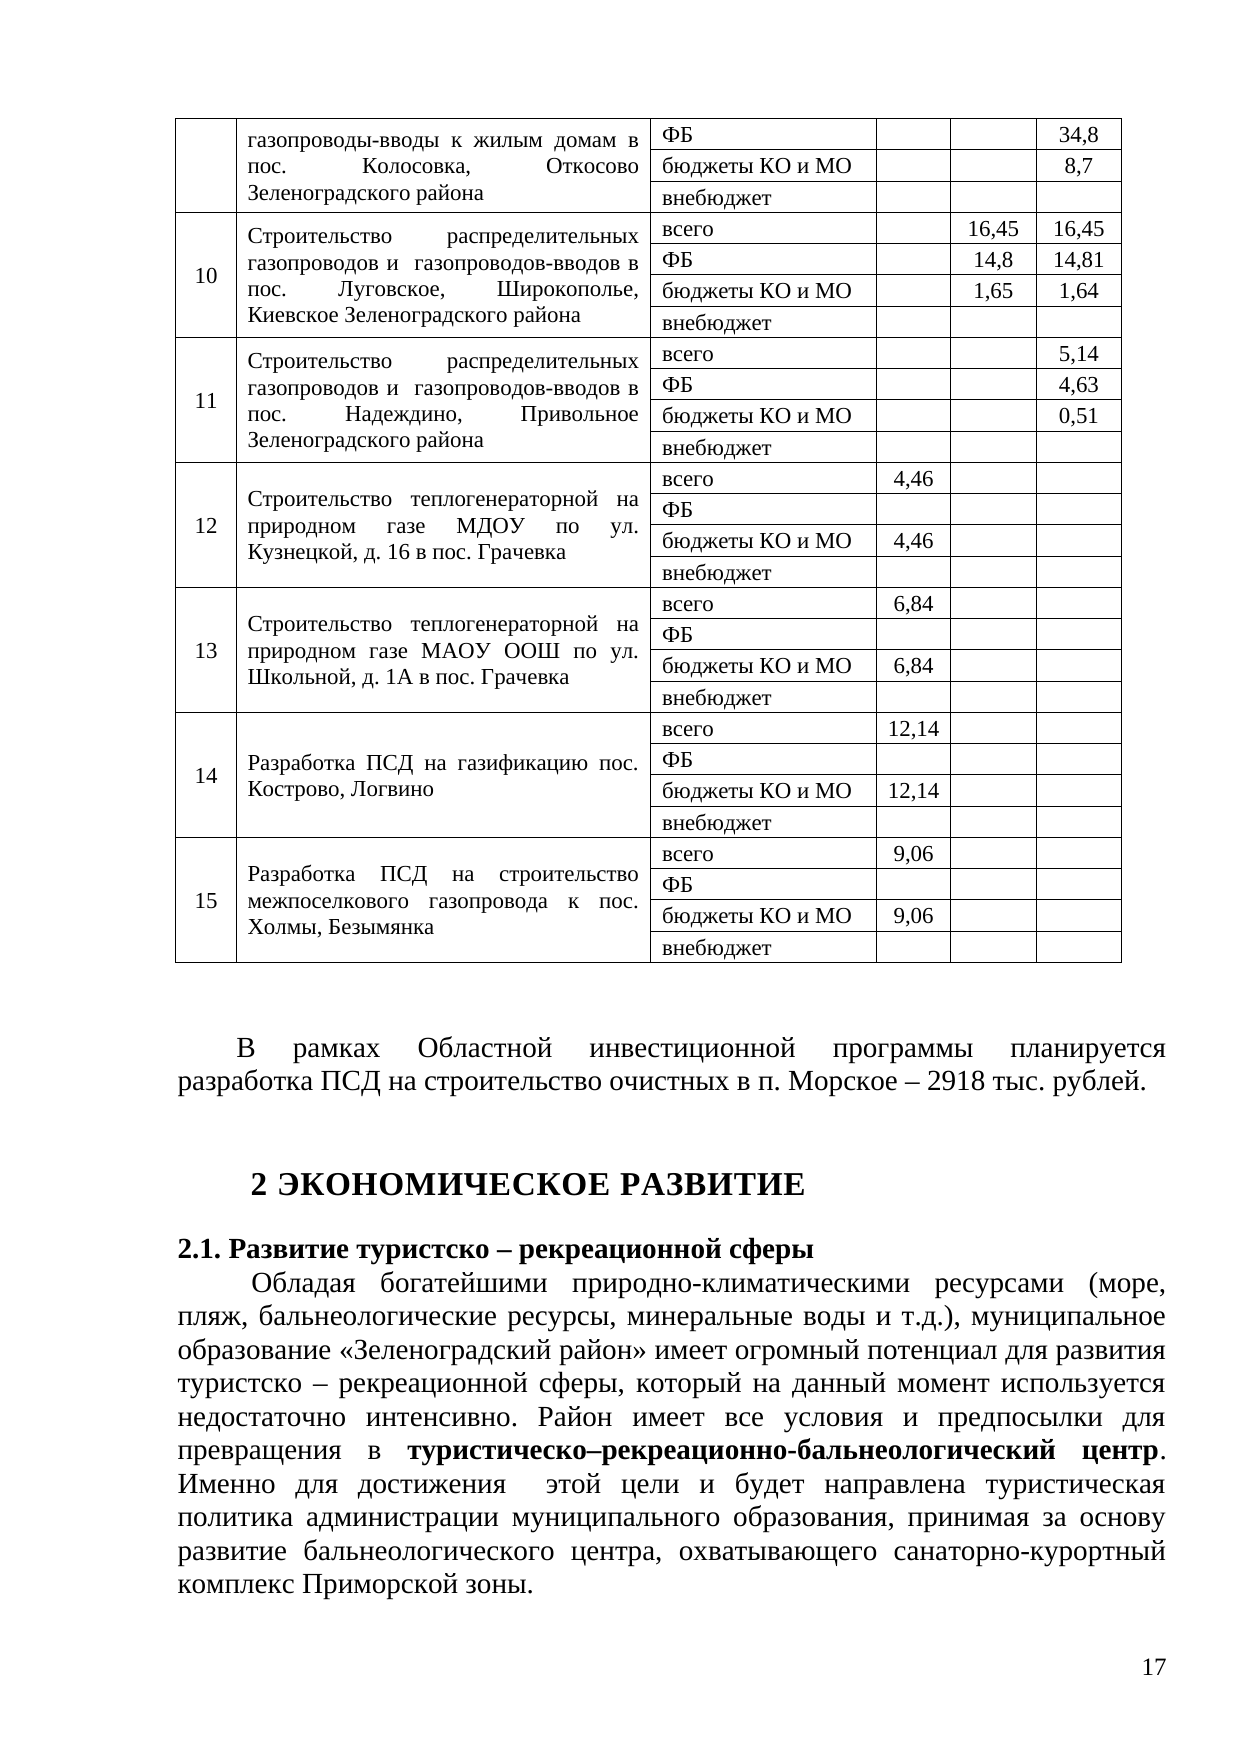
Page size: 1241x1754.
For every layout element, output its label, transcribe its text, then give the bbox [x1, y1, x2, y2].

table_cell [877, 338, 950, 368]
table_cell [951, 713, 1036, 743]
table_cell [1037, 650, 1121, 681]
table_cell [1037, 807, 1121, 837]
table_cell всего [651, 838, 876, 868]
subtitle 2 ЭКОНОМИЧЕСКОЕ РАЗВИТИЕ [178, 1164, 1167, 1202]
table_cell ФБ [651, 119, 876, 149]
table_cell внебюджет [651, 557, 876, 587]
table_cell внебюджет [651, 932, 876, 962]
table_cell [951, 775, 1036, 806]
table_cell 1,65 [951, 275, 1036, 306]
table_cell 9 [176, 119, 236, 212]
table_cell [951, 338, 1036, 368]
table_cell [1037, 588, 1121, 618]
table_cell 5,14 [1037, 338, 1121, 368]
table_cell 6,84 [877, 588, 950, 618]
table_cell [1037, 619, 1121, 649]
table_cell [1037, 182, 1121, 212]
table_cell [951, 838, 1036, 868]
table_cell 15 [176, 838, 236, 962]
table_cell [951, 900, 1036, 931]
table_cell 1,64 [1037, 275, 1121, 306]
table_cell 8,7 [1037, 150, 1121, 181]
table_cell внебюджет [651, 807, 876, 837]
table_cell [877, 275, 950, 306]
table_cell всего [651, 338, 876, 368]
table_cell бюджеты КО и МО [651, 275, 876, 306]
text Обладая богатейшими природно-климатическими ресурсами (море, пляж, бальнеологические ресурсы, минеральные воды и т.д.), муниципальное образование «Зеленоградский район» имеет огромный потенциал для развития туристско – рекреационной сферы, который на данный момент используется недостаточно интенсивно. Район имеет все условия и предпосылки для превращения в туристическо–рекреационно-бальнеологический центр. Именно для достижения этой цели и будет направлена туристическая политика администрации муниципального образования, принимая за основу развитие бальнеологического центра, охватывающего санаторно-курортный комплекс Приморской зоны. [177, 1265, 1167, 1600]
table_cell внебюджет [651, 182, 876, 212]
table_cell 6,84 [877, 650, 950, 681]
table_cell ФБ [651, 369, 876, 399]
table_cell бюджеты КО и МО [651, 775, 876, 806]
table_cell 9,06 [877, 900, 950, 931]
table_cell ФБ [651, 869, 876, 899]
table_cell [877, 119, 950, 149]
table_cell [951, 682, 1036, 712]
table_cell [951, 932, 1036, 962]
table_cell [1037, 744, 1121, 774]
table_cell [951, 150, 1036, 181]
table_cell внебюджет [651, 307, 876, 337]
table_cell [1037, 932, 1121, 962]
table_cell [951, 369, 1036, 399]
table_cell бюджеты КО и МО [651, 150, 876, 181]
table_cell ФБ [651, 744, 876, 774]
table_cell [877, 244, 950, 274]
table_cell 14,8 [951, 244, 1036, 274]
table_cell [877, 494, 950, 524]
table_cell [877, 744, 950, 774]
table_cell всего [651, 713, 876, 743]
table_cell [877, 182, 950, 212]
table_cell [951, 650, 1036, 681]
table_cell [877, 307, 950, 337]
text В рамках Областной инвестиционной программы планируется разработка ПСД на строительство очистных в п. Морское – 2918 тыс. рублей. [177, 1030, 1167, 1097]
table_cell внебюджет [651, 682, 876, 712]
table_cell [1037, 838, 1121, 868]
table_cell [877, 150, 950, 181]
table_cell [877, 682, 950, 712]
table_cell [237, 119, 650, 212]
table_cell [877, 932, 950, 962]
table_cell всего [651, 463, 876, 493]
table_cell [951, 807, 1036, 837]
table_cell [1037, 682, 1121, 712]
table_cell [951, 463, 1036, 493]
table_cell [877, 213, 950, 243]
table_cell ФБ [651, 244, 876, 274]
table_cell внебюджет [651, 432, 876, 462]
table_cell 12,14 [877, 775, 950, 806]
table_cell Разработка ПСД на газификацию пос. Кострово, Логвино [237, 713, 650, 837]
table_cell 0,51 [1037, 400, 1121, 431]
table_cell [877, 869, 950, 899]
table_cell [951, 119, 1036, 149]
table_cell 9,06 [877, 838, 950, 868]
table_cell [1037, 900, 1121, 931]
table_cell всего [651, 588, 876, 618]
table_cell [877, 432, 950, 462]
table_cell [951, 619, 1036, 649]
table_cell 34,8 [1037, 119, 1121, 149]
table_cell [1037, 869, 1121, 899]
table_cell [951, 588, 1036, 618]
table_cell [951, 869, 1036, 899]
table_cell Разработка ПСД на строительство межпоселкового газопровода к пос. Холмы, Безымянка [237, 838, 650, 962]
table_cell [951, 744, 1036, 774]
table_cell 12,14 [877, 713, 950, 743]
table_cell бюджеты КО и МО [651, 650, 876, 681]
table_cell [1037, 307, 1121, 337]
table_cell [877, 807, 950, 837]
table_cell [877, 400, 950, 431]
table_cell бюджеты КО и МО [651, 400, 876, 431]
table_cell [1037, 525, 1121, 556]
table_cell Строительство теплогенераторной на природном газе МДОУ по ул. Кузнецкой, д. 16 в пос. Грачевка [237, 463, 650, 587]
table_cell всего [651, 213, 876, 243]
table_cell [1037, 775, 1121, 806]
table_cell [951, 432, 1036, 462]
table_cell [1037, 432, 1121, 462]
table_cell 16,45 [1037, 213, 1121, 243]
table_cell Строительство распределительных газопроводов и газопроводов-вводов в пос. Надеждино, Привольное Зеленоградского района [237, 338, 650, 462]
table_cell 14,81 [1037, 244, 1121, 274]
table_cell [877, 369, 950, 399]
table_cell 14 [176, 713, 236, 837]
table_cell [1037, 713, 1121, 743]
table_cell [951, 400, 1036, 431]
table_cell 4,46 [877, 525, 950, 556]
table_cell Строительство распределительных газопроводов и газопроводов-вводов в пос. Луговское, Широкополье, Киевское Зеленоградского района [237, 213, 650, 337]
table_cell [1037, 463, 1121, 493]
table_cell бюджеты КО и МО [651, 525, 876, 556]
table_cell 4,63 [1037, 369, 1121, 399]
table_cell ФБ [651, 619, 876, 649]
table_cell [877, 557, 950, 587]
table_cell [951, 525, 1036, 556]
table_cell [951, 182, 1036, 212]
table_cell 10 [176, 213, 236, 337]
table_cell [1037, 557, 1121, 587]
table_cell ФБ [651, 494, 876, 524]
table_cell [951, 494, 1036, 524]
table_cell [951, 557, 1036, 587]
table_cell [1037, 494, 1121, 524]
table_cell Строительство теплогенераторной на природном газе МАОУ ООШ по ул. Школьной, д. 1А в пос. Грачевка [237, 588, 650, 712]
table_cell 11 [176, 338, 236, 462]
subtitle 2.1. Развитие туристско – рекреационной сферы [177, 1231, 1167, 1265]
table_cell 12 [176, 463, 236, 587]
table_cell бюджеты КО и МО [651, 900, 876, 931]
table_cell [877, 619, 950, 649]
table_cell 4,46 [877, 463, 950, 493]
table_cell [951, 307, 1036, 337]
table_cell 13 [176, 588, 236, 712]
table_cell 16,45 [951, 213, 1036, 243]
